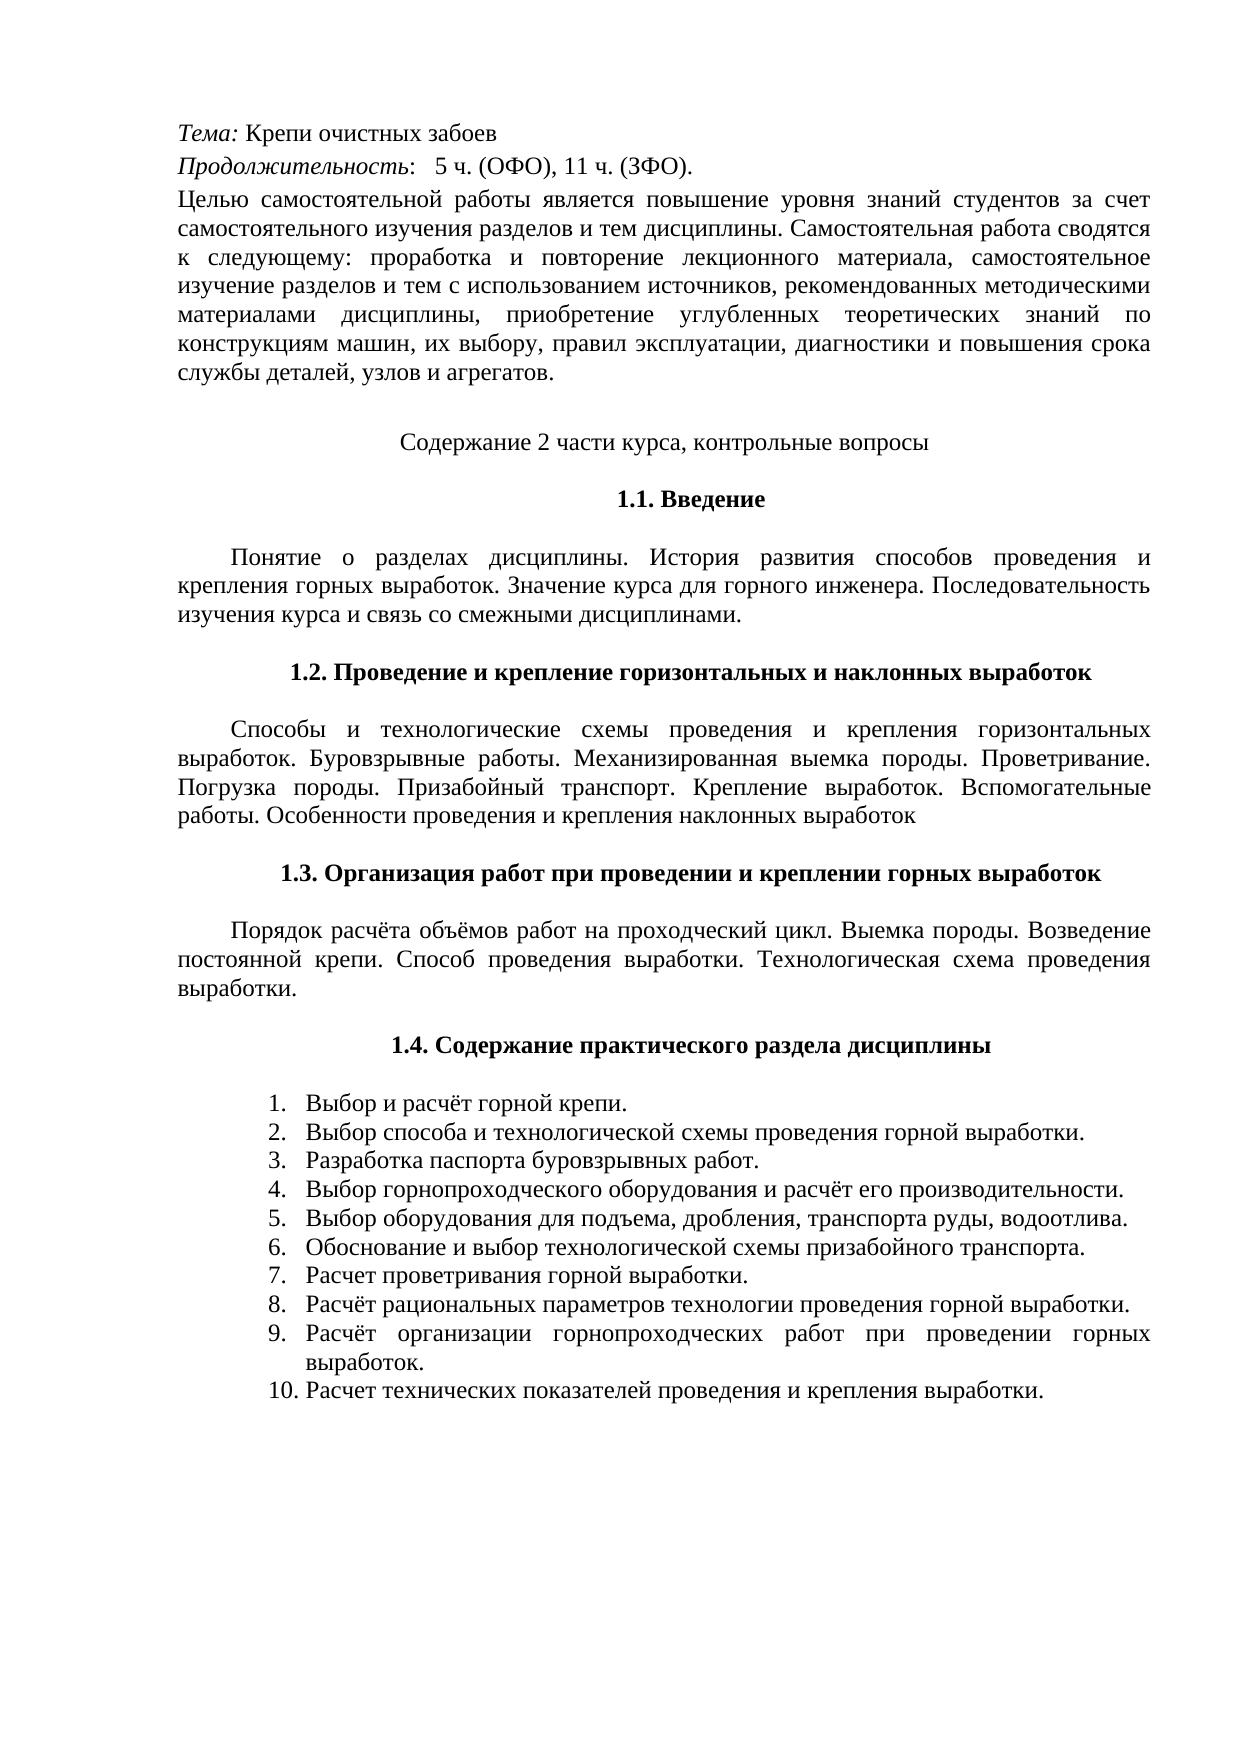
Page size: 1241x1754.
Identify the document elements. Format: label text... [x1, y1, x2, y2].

list Обоснование и выбор технологической схемы призабойного транспорта. [268, 1232, 1152, 1260]
text Содержание 2 части курса, контрольные вопросы [177, 427, 1152, 455]
list Выбор горнопроходческого оборудования и расчёт его производительности. [268, 1174, 1152, 1203]
list Расчет технических показателей проведения и крепления выработки. [268, 1375, 1152, 1404]
list Расчёт рациональных параметров технологии проведения горной выработки. [268, 1289, 1152, 1318]
text Понятие о разделах дисциплины. История развития способов проведения и крепления горных выработок. Значение курса для горного инженера. Последовательность изучения курса и связь со смежными дисциплинами. [177, 542, 1152, 628]
text 1.2. Проведение и крепление горизонтальных и наклонных выработок [177, 657, 1152, 685]
text 1.3. Организация работ при проведении и креплении горных выработок [177, 858, 1152, 887]
list Разработка паспорта буровзрывных работ. [268, 1145, 1152, 1174]
text 1.1. Введение [177, 484, 1152, 513]
text Продолжительность: 5 ч. (ОФО), 11 ч. (ЗФО). [177, 151, 1152, 180]
text Порядок расчёта объёмов работ на проходческий цикл. Выемка породы. Возведение постоянной крепи. Способ проведения выработки. Технологическая схема проведения выработки. [177, 915, 1152, 1002]
list Выбор оборудования для подъема, дробления, транспорта руды, водоотлива. [268, 1203, 1152, 1232]
list Выбор способа и технологической схемы проведения горной выработки. [268, 1117, 1152, 1145]
text Тема: Крепи очистных забоев [177, 118, 1152, 147]
list Расчёт организации горнопроходческих работ при проведении горных выработок. [268, 1318, 1152, 1375]
list Выбор и расчёт горной крепи. [268, 1088, 1152, 1117]
text Способы и технологические схемы проведения и крепления горизонтальных выработок. Буровзрывные работы. Механизированная выемка породы. Проветривание. Погрузка породы. Призабойный транспорт. Крепление выработок. Вспомогательные работы. Особенности проведения и крепления наклонных выработок [177, 714, 1152, 829]
list Расчет проветривания горной выработки. [268, 1260, 1152, 1289]
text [177, 184, 1152, 385]
text 1.4. Содержание практического раздела дисциплины [177, 1030, 1152, 1059]
